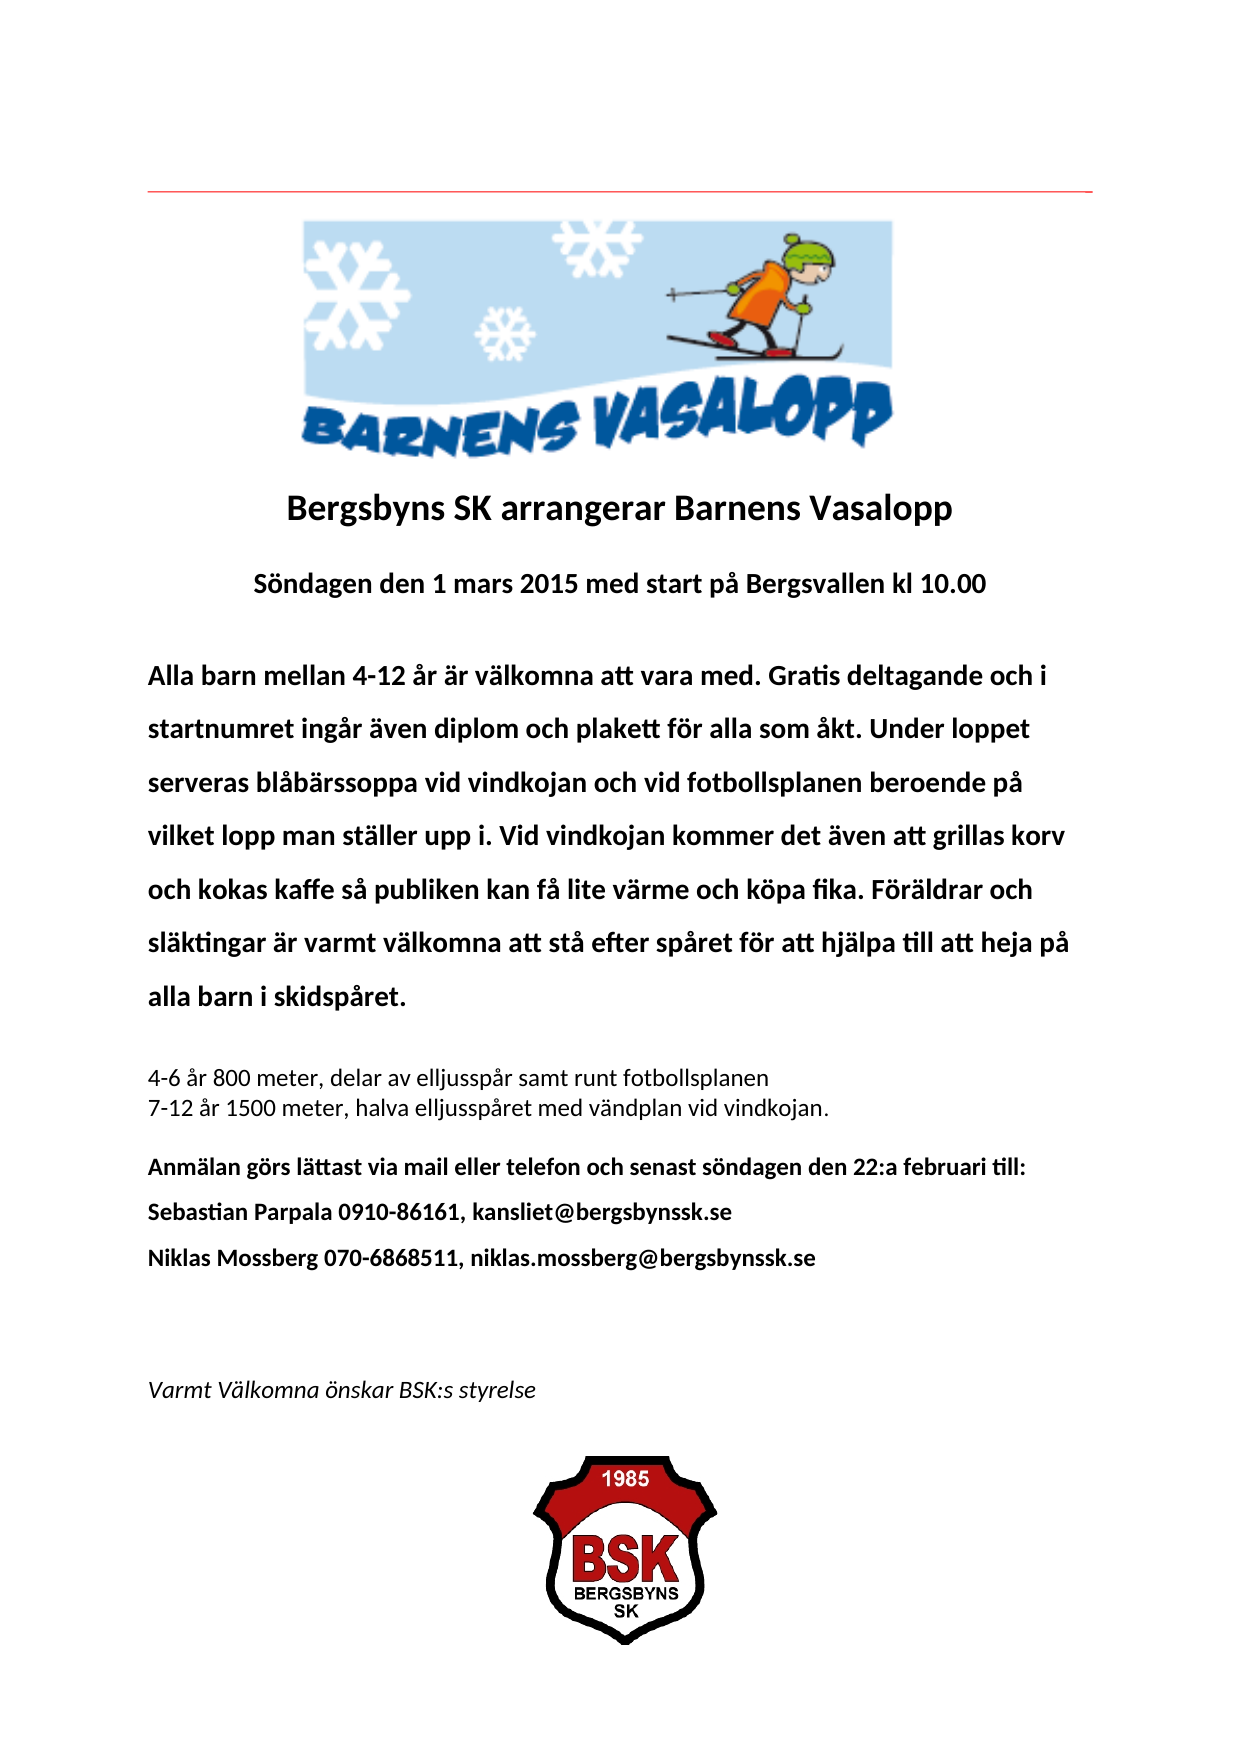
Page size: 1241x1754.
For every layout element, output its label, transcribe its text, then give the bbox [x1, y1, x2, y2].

subtitle Bergsbyns SK arrangerar Barnens Vasalopp [148, 484, 1093, 530]
text 7-12 år 1500 meter, halva elljusspåret med vändplan vid vindkojan. [148, 1092, 1093, 1123]
picture [292, 199, 930, 484]
subtitle Varmt Välkomna önskar BSK:s styrelse [148, 1374, 1093, 1405]
subtitle Niklas Mossberg 070-6868511, niklas.mossberg@bergsbynssk.se [148, 1242, 1093, 1273]
subtitle Sebastian Parpala 0910-86161, kansliet@bergsbynssk.se [148, 1196, 1093, 1227]
picture [532, 1456, 718, 1645]
subtitle Anmälan görs lättast via mail eller telefon och senast söndagen den 22:a februari till: [148, 1151, 1093, 1181]
subtitle Alla barn mellan 4-12 år är välkomna att vara med. Gratis deltagande och i startnumret ingår även diplom och plakett för alla som åkt. Under loppet serveras blåbärssoppa vid vindkojan och vid fotbollsplanen beroende på vilket lopp man ställer upp i. Vid vindkojan kommer det även att grillas korv och kokas kaffe så publiken kan få lite värme och köpa fika. Föräldrar och släktingar är varmt välkomna att stå efter spåret för att hjälpa till att heja på alla barn i skidspåret. [148, 657, 1093, 1013]
subtitle Söndagen den 1 mars 2015 med start på Bergsvallen kl 10.00 [148, 565, 1093, 601]
text 4-6 år 800 meter, delar av elljusspår samt runt fotbollsplanen [148, 1062, 1093, 1092]
